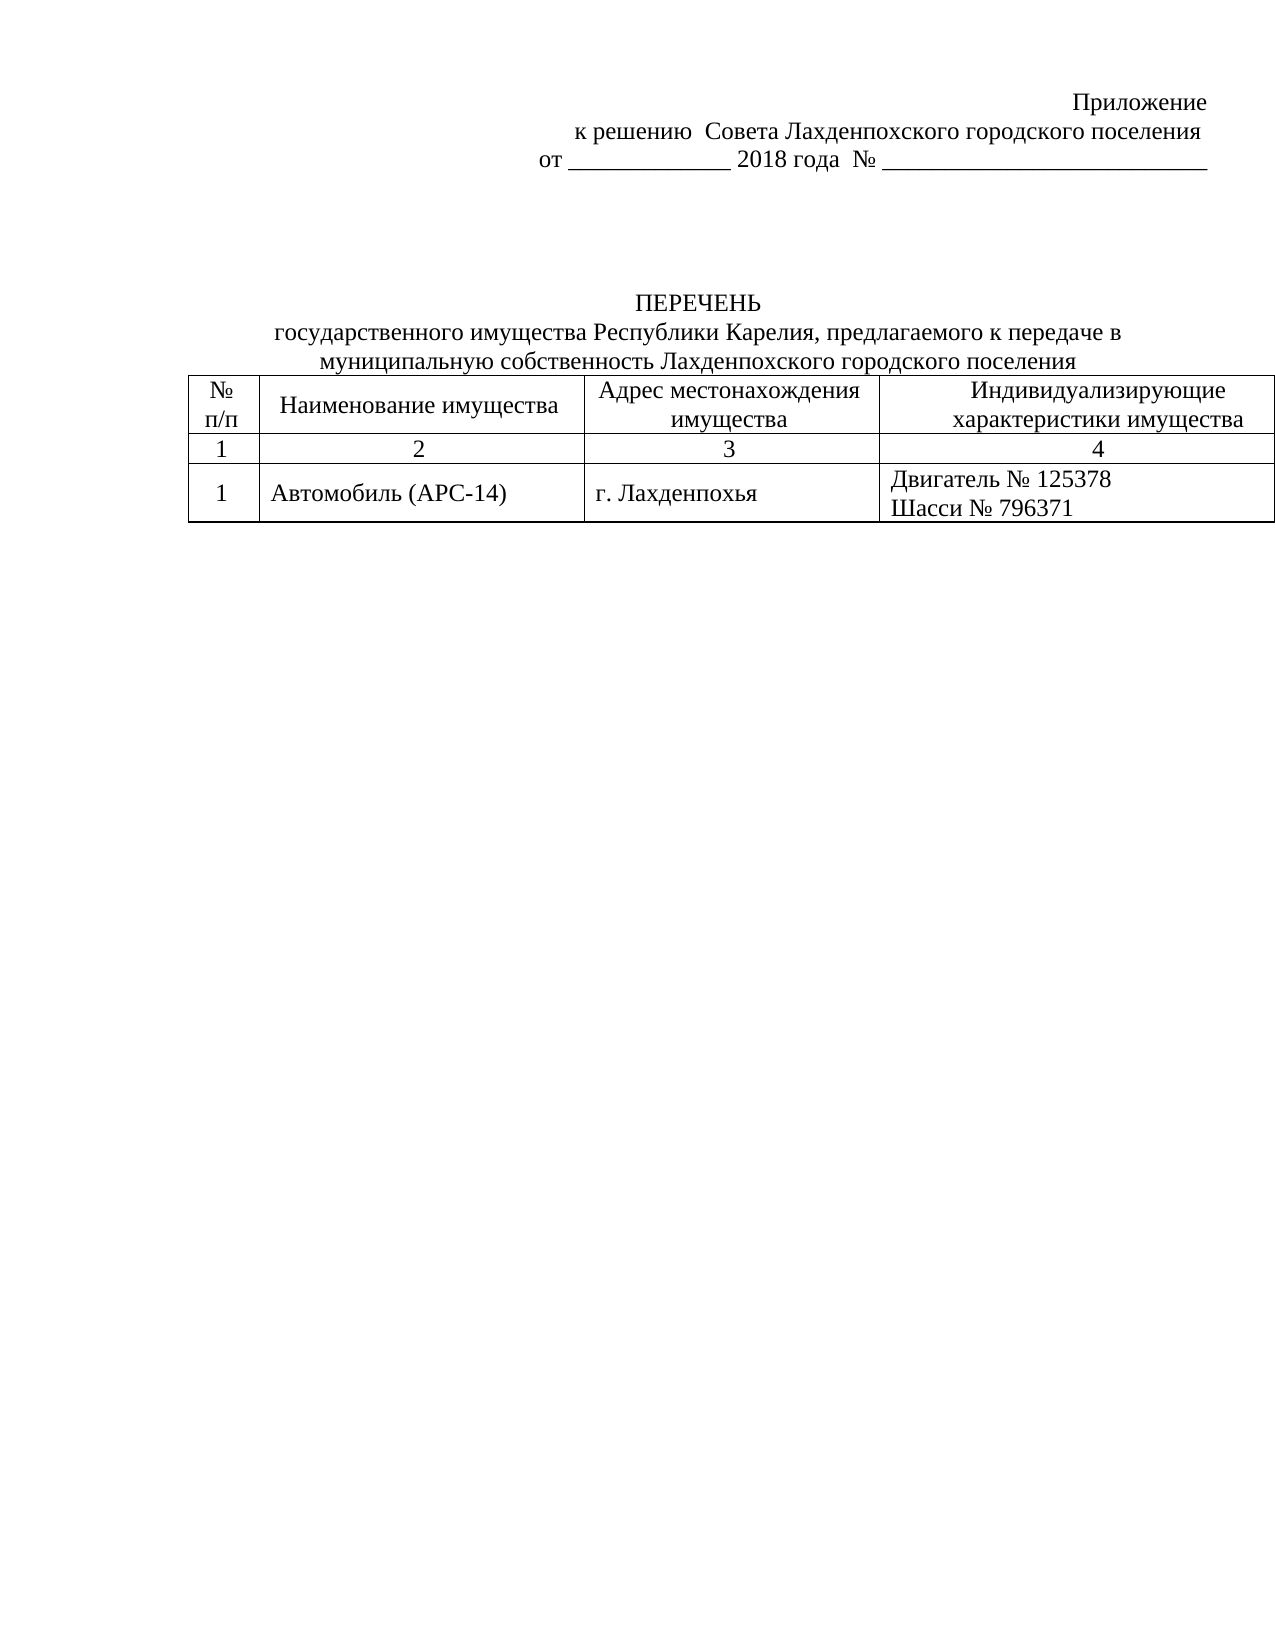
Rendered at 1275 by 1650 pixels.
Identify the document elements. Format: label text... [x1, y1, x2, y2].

table_cell 4 [880, 434, 1274, 463]
text ПЕРЕЧЕНЬ [189, 288, 1207, 317]
table_cell 1 [189, 464, 259, 521]
table_cell 1 [189, 434, 259, 463]
table_cell г. Лахденпохья [585, 464, 879, 521]
text к решению Совета Лахденпохского городского поселения от _____________ 2018 года № __________________________ [189, 116, 1207, 173]
table_header Индивидуализирующие характеристики имущества [880, 376, 1274, 433]
table_header № п/п [189, 376, 259, 433]
text Приложение [189, 87, 1207, 116]
table_header Адрес местонахождения имущества [585, 376, 879, 433]
table_cell Двигатель № 125378 Шасси № 796371 [880, 464, 1274, 521]
table_cell 3 [585, 434, 879, 463]
table_header Наименование имущества [260, 376, 584, 433]
table_cell 2 [260, 434, 584, 463]
text государственного имущества Республики Карелия, предлагаемого к передаче в муниципальную собственность Лахденпохского городского поселения [189, 317, 1207, 374]
table_cell Автомобиль (АРС-14) [260, 464, 584, 521]
